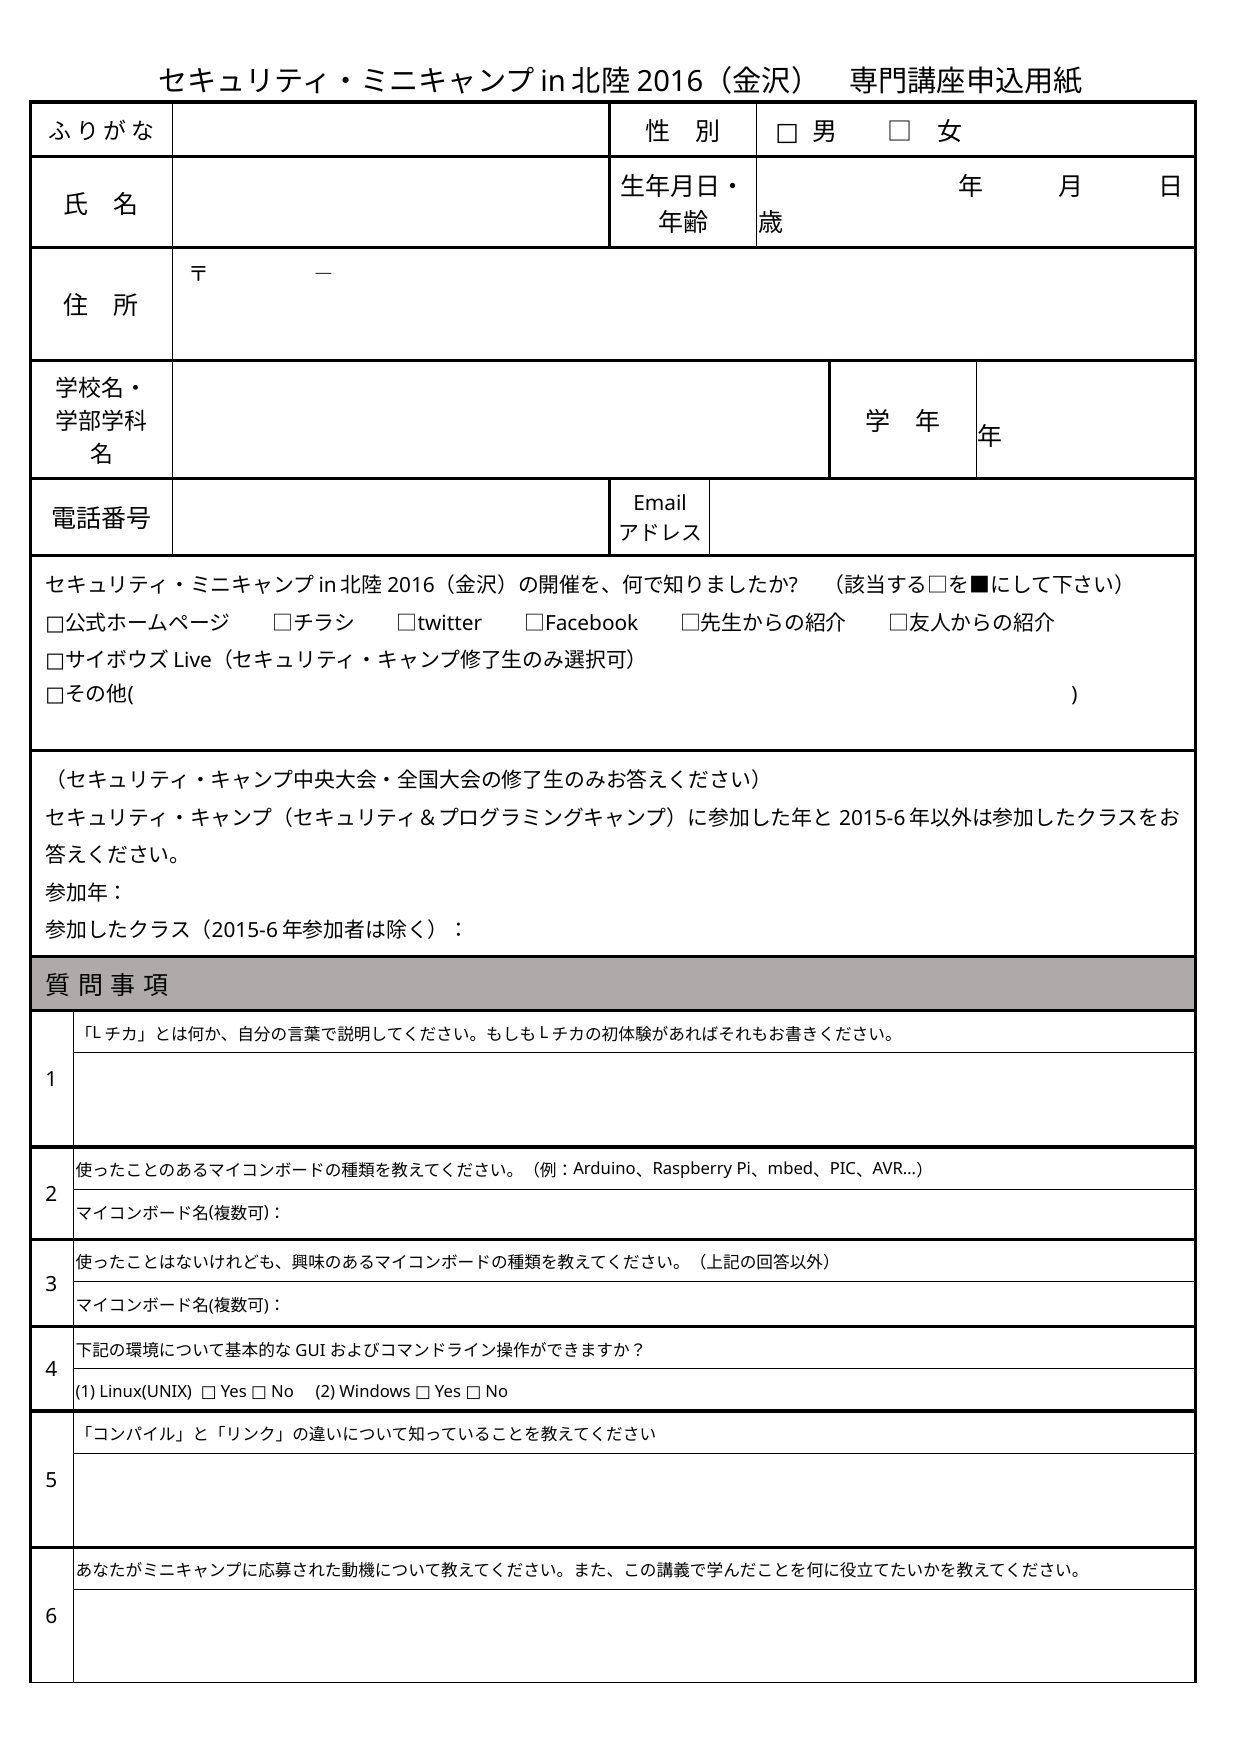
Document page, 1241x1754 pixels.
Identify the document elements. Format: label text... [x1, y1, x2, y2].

table_cell セキュリティ・ミニキャンプin北陸 2016（金沢）の開催を、何で知りましたか? （該当する□を■にして下さい） □公式ホームページ □チラシ □twitter □Facebook □先生からの紹介 □友人からの紹介 □サイボウズLive（セキュリティ・キャンプ修了生のみ選択可） □その他( ) [32, 557, 1194, 749]
table_header 男 □ 女 [757, 104, 1194, 155]
table_cell あなたがミニキャンプに応募された動機について教えてください。また、この講義で学んだことを何に役立てたいかを教えてください。 [74, 1549, 1194, 1589]
table_cell [173, 480, 608, 554]
table_cell 年 月 日 歳 [757, 158, 1194, 246]
table_cell （セキュリティ・キャンプ中央大会・全国大会の修了生のみお答えください） セキュリティ・キャンプ（セキュリティ＆プログラミングキャンプ）に参加した年と2015-6年以外は参加したクラスをお答えください。 参加年： 参加したクラス（2015-6年参加者は除く）： [32, 752, 1194, 955]
table_cell 下記の環境について基本的な GUI およびコマンドライン操作ができますか？ [74, 1328, 1194, 1368]
table_cell 使ったことのあるマイコンボードの種類を教えてください。（例：Arduino、Raspberry Pi、mbed、PIC、AVR…） [74, 1149, 1194, 1188]
table_cell 電話番号 [32, 480, 172, 554]
table_cell 「コンパイル」と「リンク」の違いについて知っていることを教えてください [74, 1413, 1194, 1452]
table_cell [173, 362, 828, 477]
table_header 性別 [611, 104, 756, 155]
table_cell 5 [32, 1413, 73, 1546]
table_cell [74, 1454, 1194, 1546]
table_cell マイコンボード名(複数可)： [74, 1190, 1194, 1237]
table_cell [74, 1053, 1194, 1145]
table_cell 年 [977, 362, 1194, 477]
table_cell 4 [32, 1328, 73, 1409]
table_cell 住所 [32, 249, 172, 359]
table_cell 学校名・学部学科名 [32, 362, 172, 477]
table_cell 6 [32, 1549, 73, 1682]
table_cell [173, 158, 608, 246]
table_cell 「Lチカ」とは何か、自分の言葉で説明してください。もしもLチカの初体験があればそれもお書きください。 [74, 1012, 1194, 1052]
table_cell [74, 1590, 1194, 1682]
table_cell 生年月日・年齢 [611, 158, 756, 246]
text セキュリティ・ミニキャンプin北陸 2016（金沢） 専門講座申込用紙 [30, 58, 1210, 100]
table_cell 氏名 [32, 158, 172, 246]
table_cell 学年 [831, 362, 976, 477]
table_cell 質問事項 [32, 958, 1194, 1009]
table_cell [710, 480, 1194, 554]
table_cell 2 [32, 1149, 73, 1237]
table_cell (1) Linux(UNIX) □ Yes □ No (2) Windows □ Yes □ No [74, 1369, 1194, 1409]
table_cell マイコンボード名(複数可)： [74, 1282, 1194, 1325]
table_cell 〒 － [173, 249, 1194, 359]
table_cell 1 [32, 1012, 73, 1145]
table_cell 3 [32, 1241, 73, 1325]
table_header [173, 104, 608, 155]
table_cell Email アドレス [611, 480, 709, 554]
table_header ふりがな [32, 104, 172, 155]
table_cell 使ったことはないけれども、興味のあるマイコンボードの種類を教えてください。（上記の回答以外） [74, 1241, 1194, 1281]
